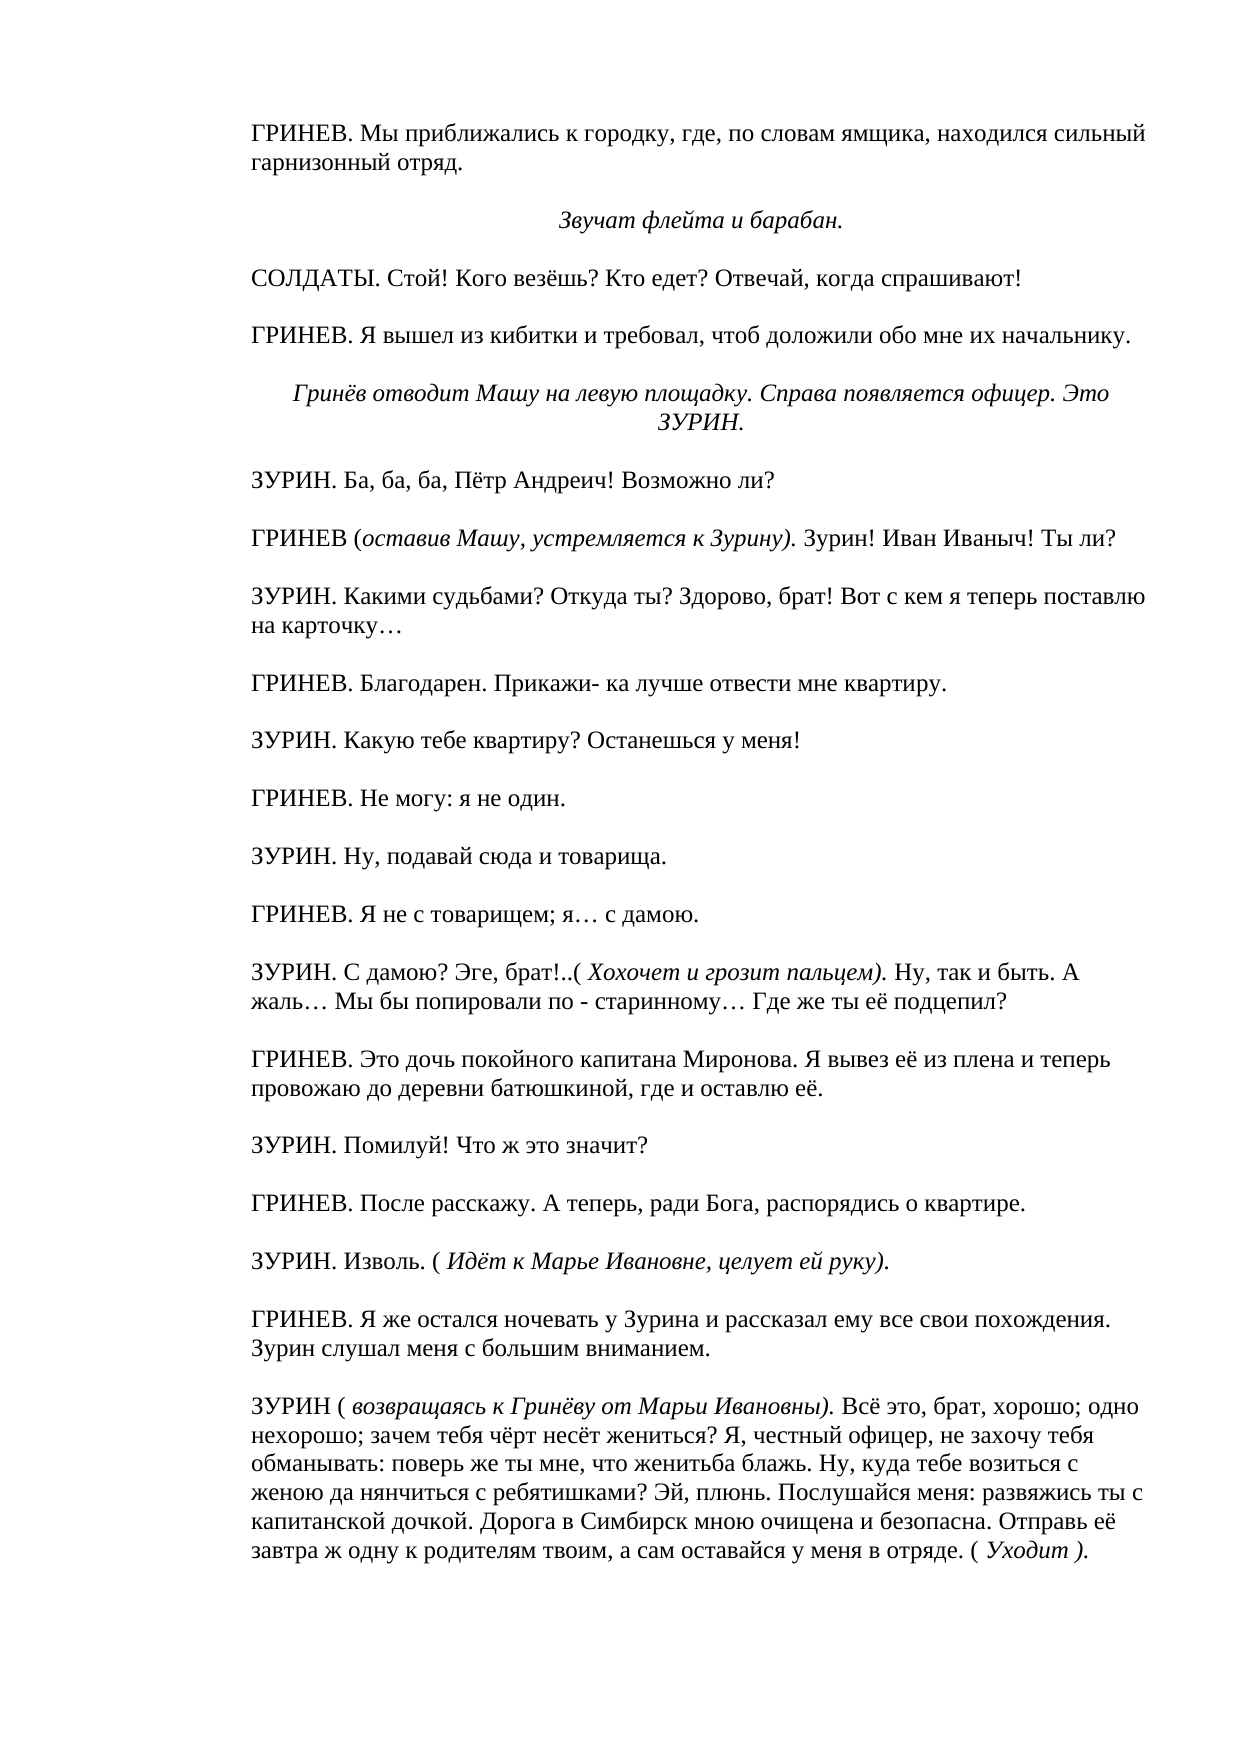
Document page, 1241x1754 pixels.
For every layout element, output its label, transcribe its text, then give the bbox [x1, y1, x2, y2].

text ЗУРИН. С дамою? Эге, брат!..( Хохочет и грозит пальцем). Ну, так и быть. А жаль… Мы бы попировали по - старинному… Где же ты её подцепил? [251, 957, 1152, 1015]
text ГРИНЕВ. Это дочь покойного капитана Миронова. Я вывез её из плена и теперь провожаю до деревни батюшкиной, где и оставлю её. [251, 1044, 1152, 1101]
text СОЛДАТЫ. Стой! Кого везёшь? Кто едет? Отвечай, когда спрашивают! [251, 263, 1152, 291]
text ГРИНЕВ. После расскажу. А теперь, ради Бога, распорядись о квартире. [251, 1188, 1152, 1217]
text ЗУРИН. Изволь. ( Идёт к Марье Ивановне, целует ей руку). [251, 1246, 1152, 1275]
text Гринёв отводит Машу на левую площадку. Справа появляется офицер. Это ЗУРИН. [251, 378, 1152, 436]
text ГРИНЕВ. Я не с товарищем; я… с дамою. [251, 899, 1152, 928]
text ГРИНЕВ. Я вышел из кибитки и требовал, чтоб доложили обо мне их начальнику. [251, 321, 1152, 349]
text Звучат флейта и барабан. [251, 205, 1152, 233]
text ЗУРИН. Помилуй! Что ж это значит? [251, 1131, 1152, 1159]
text ЗУРИН. Какими судьбами? Откуда ты? Здорово, брат! Вот с кем я теперь поставлю на карточку… [251, 581, 1152, 638]
text ГРИНЕВ (оставив Машу, устремляется к Зурину). Зурин! Иван Иваныч! Ты ли? [251, 523, 1152, 552]
text ГРИНЕВ. Мы приближались к городку, где, по словам ямщика, находился сильный гарнизонный отряд. [251, 118, 1152, 176]
text ЗУРИН ( возвращаясь к Гринёву от Марьи Ивановны). Всё это, брат, хорошо; одно нехорошо; зачем тебя чёрт несёт жениться? Я, честный офицер, не захочу тебя обманывать: поверь же ты мне, что женитьба блажь. Ну, куда тебе возиться с женою да нянчиться с ребятишками? Эй, плюнь. Послушайся меня: развяжись ты с капитанской дочкой. Дорога в Симбирск мною очищена и безопасна. Отправь её завтра ж одну к родителям твоим, а сам оставайся у меня в отряде. ( Уходит ). [251, 1391, 1152, 1563]
text ЗУРИН. Ба, ба, ба, Пётр Андреич! Возможно ли? [251, 465, 1152, 494]
text ГРИНЕВ. Благодарен. Прикажи- ка лучше отвести мне квартиру. [251, 668, 1152, 696]
text ГРИНЕВ. Не могу: я не один. [251, 783, 1152, 812]
text ЗУРИН. Какую тебе квартиру? Останешься у меня! [251, 726, 1152, 754]
text ЗУРИН. Ну, подавай сюда и товарища. [251, 841, 1152, 870]
text ГРИНЕВ. Я же остался ночевать у Зурина и рассказал ему все свои похождения. Зурин слушал меня с большим вниманием. [251, 1304, 1152, 1362]
